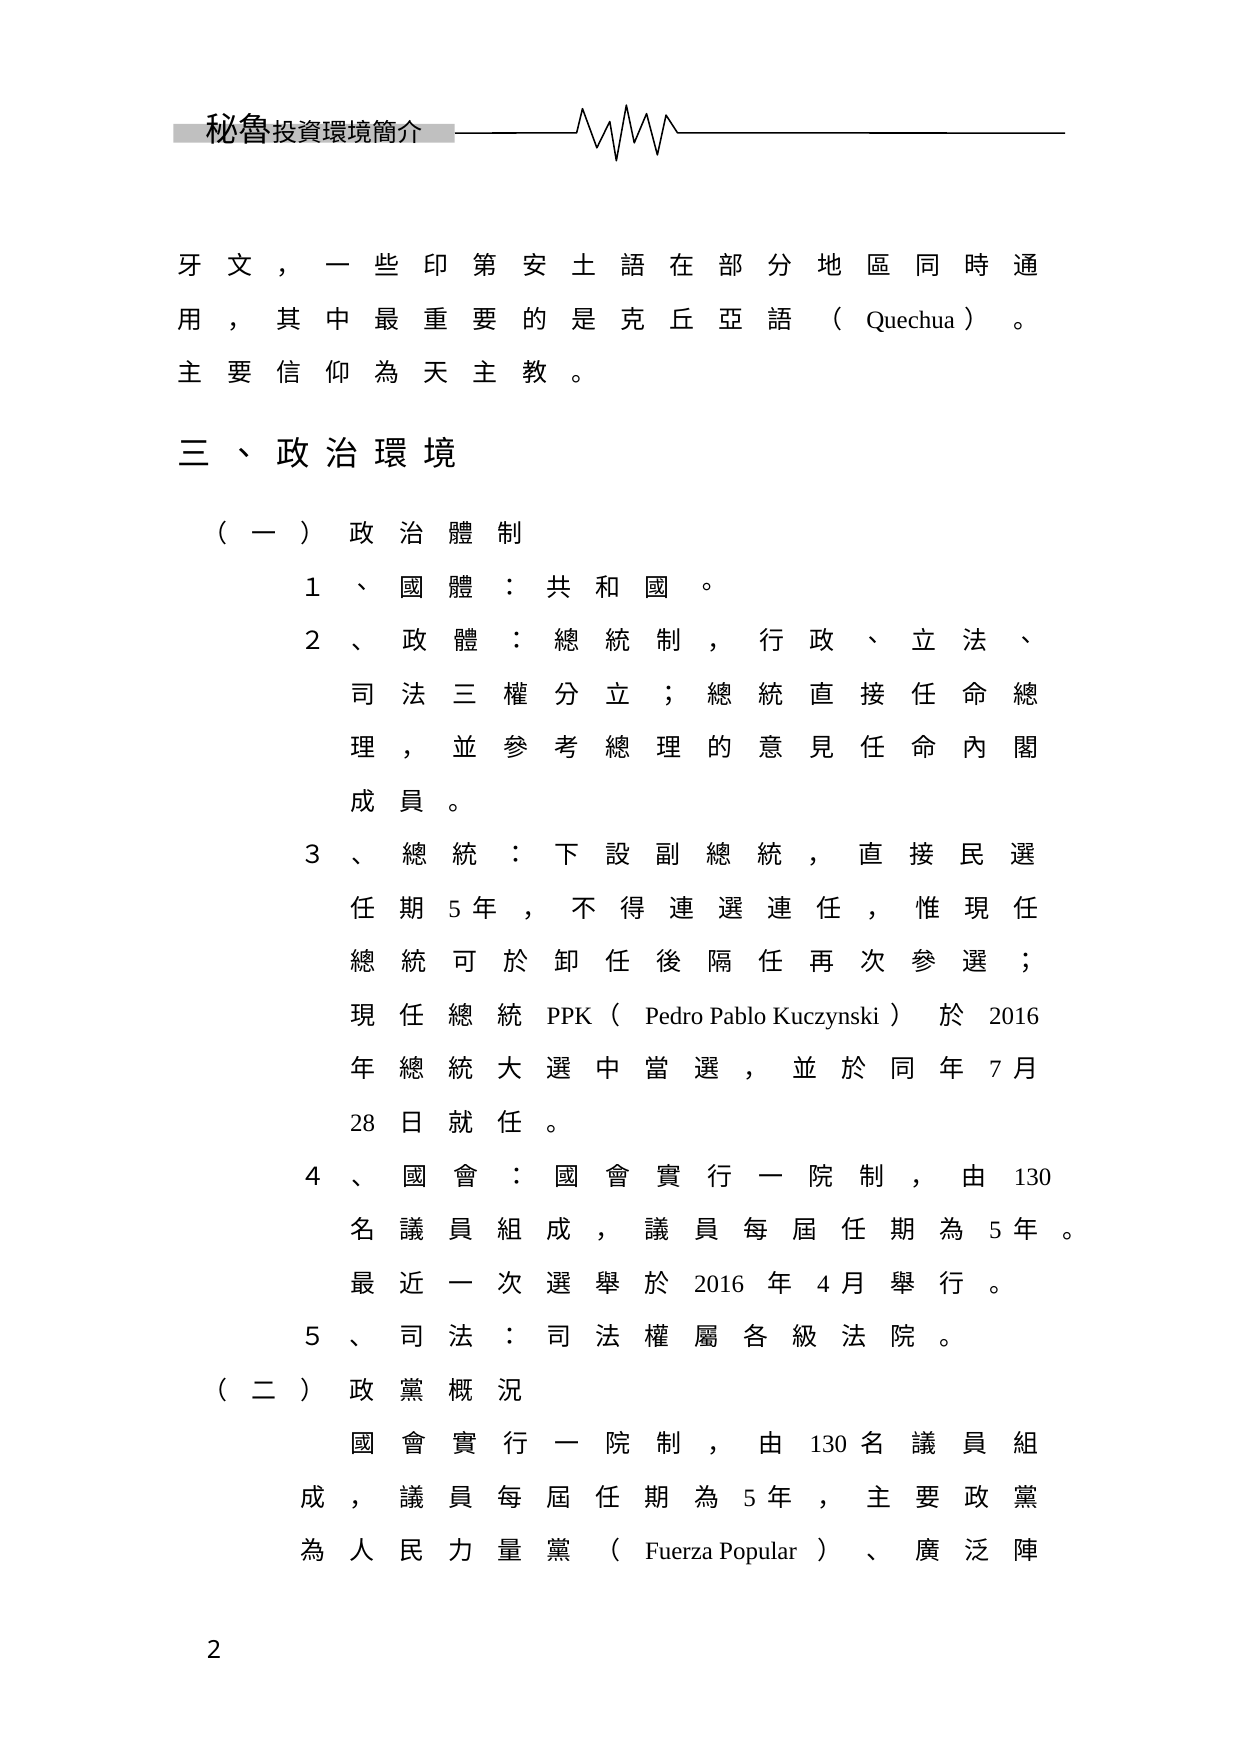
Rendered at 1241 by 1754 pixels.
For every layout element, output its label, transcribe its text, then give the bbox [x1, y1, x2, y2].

text ２、政體：總統制，行政、立法、司法三權分立；總統直接任命總理，並參考總理的意見任命內閣成員。 [276, 612, 1063, 826]
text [178, 237, 1063, 398]
text １、國體：共和國。 [276, 558, 1063, 612]
text ５、司法：司法權屬各級法院。 [276, 1308, 1063, 1362]
text ３、總統：下設副總統，直接民選，任期5年，不得連選連任，惟現任總統可於卸任後隔任再次參選；現任總統PPK（Pedro Pablo Kuczynski）於2016年總統大選中當選，並於同年7月28日就任。 [276, 826, 1063, 1147]
text （一）政治體制 [202, 505, 1063, 558]
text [276, 1415, 1063, 1576]
text （二）政黨概況 [202, 1362, 1063, 1415]
text ４、國會：國會實行一院制，由130名議員組成，議員每屆任期為5年。最近一次選舉於2016年4月舉行。 [276, 1147, 1063, 1308]
text 三、政治環境 [178, 424, 1063, 478]
